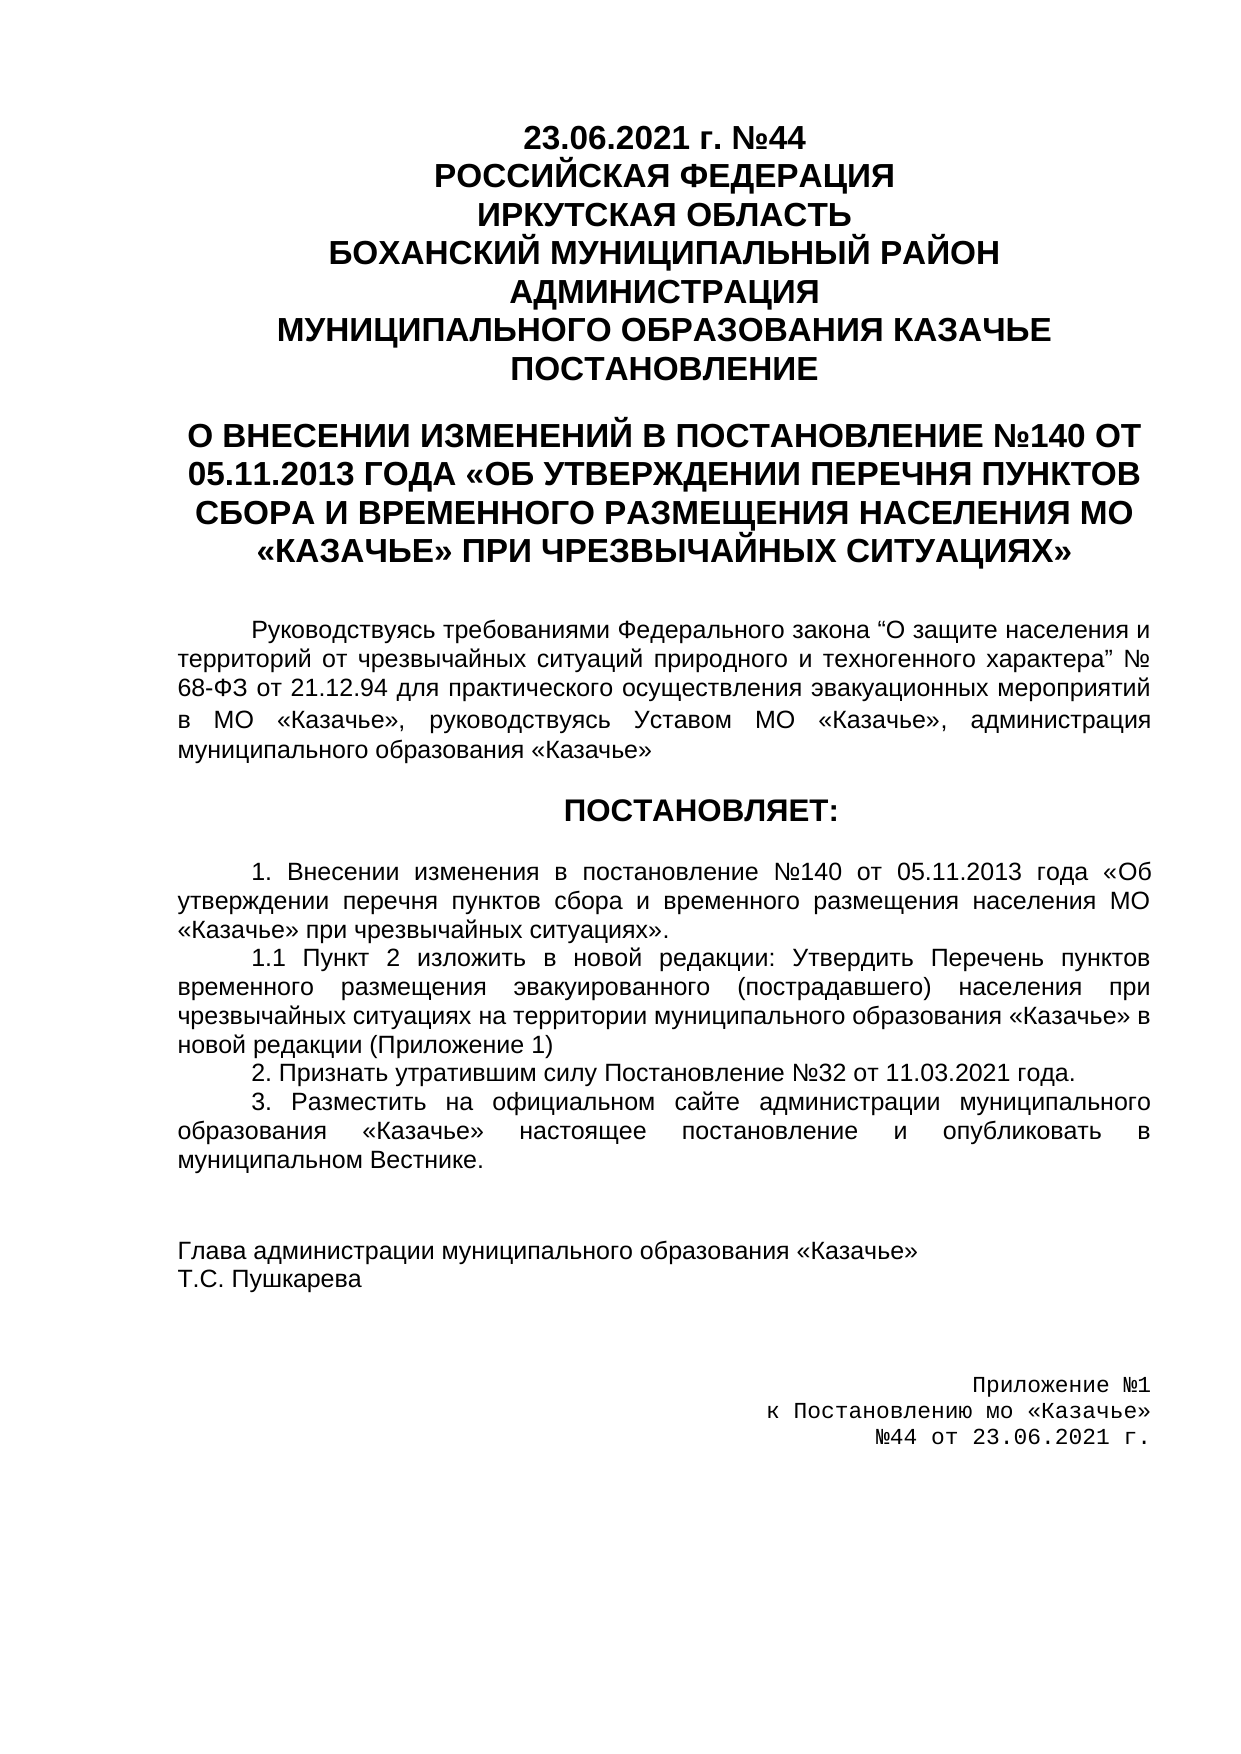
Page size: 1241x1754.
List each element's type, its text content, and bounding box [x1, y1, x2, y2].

text МУНИЦИПАЛЬНОГО ОБРАЗОВАНИЯ КАЗАЧЬЕ [177, 310, 1152, 349]
text АДМИНИСТРАЦИЯ [177, 272, 1152, 310]
text ИРКУТСКАЯ ОБЛАСТЬ [177, 195, 1152, 233]
text 23.06.2021 г. №44 [177, 118, 1152, 157]
text РОССИЙСКАЯ ФЕДЕРАЦИЯ [177, 157, 1152, 195]
text Приложение №1 [179, 1374, 1151, 1400]
text Глава администрации муниципального образования «Казачье» [177, 1236, 1152, 1264]
text Руководствуясь требованиями Федерального закона “О защите населения и территорий от чрезвычайных ситуаций природного и техногенного характера” № 68-ФЗ от 21.12.94 для практического осуществления эвакуационных мероприятий в МО «Казачье», руководствуясь Уставом МО «Казачье», администрация муниципального образования «Казачье» [177, 615, 1152, 764]
text О ВНЕСЕНИИ ИЗМЕНЕНИЙ В ПОСТАНОВЛЕНИЕ №140 ОТ 05.11.2013 ГОДА «ОБ УТВЕРЖДЕНИИ ПЕРЕЧНЯ ПУНКТОВ СБОРА И ВРЕМЕННОГО РАЗМЕЩЕНИЯ НАСЕЛЕНИЯ МО «КАЗАЧЬЕ» ПРИ ЧРЕЗВЫЧАЙНЫХ СИТУАЦИЯХ» [177, 416, 1152, 570]
text 2. Признать утратившим силу Постановление №32 от 11.03.2021 года. [177, 1058, 1152, 1087]
text 3. Разместить на официальном сайте администрации муниципального образования «Казачье» настоящее постановление и опубликовать в муниципальном Вестнике. [177, 1087, 1152, 1173]
text 1. Внесении изменения в постановление №140 от 05.11.2013 года «Об утверждении перечня пунктов сбора и временного размещения населения МО «Казачье» при чрезвычайных ситуациях». [177, 857, 1152, 943]
text Т.С. Пушкарева [177, 1264, 1152, 1293]
text 1.1 Пункт 2 изложить в новой редакции: Утвердить Перечень пунктов временного размещения эвакуированного (пострадавшего) населения при чрезвычайных ситуациях на территории муниципального образования «Казачье» в новой редакции (Приложение 1) [177, 943, 1152, 1058]
text к Постановлению мо «Казачье» [179, 1400, 1151, 1426]
text постановляЕТ: [177, 792, 1152, 828]
text №44 от 23.06.2021 г. [179, 1426, 1151, 1452]
text БОХАНСКИЙ МУНИЦИПАЛЬНЫЙ РАЙОН [177, 233, 1152, 272]
text ПОСТАНОВЛЕНИЕ [177, 349, 1152, 387]
